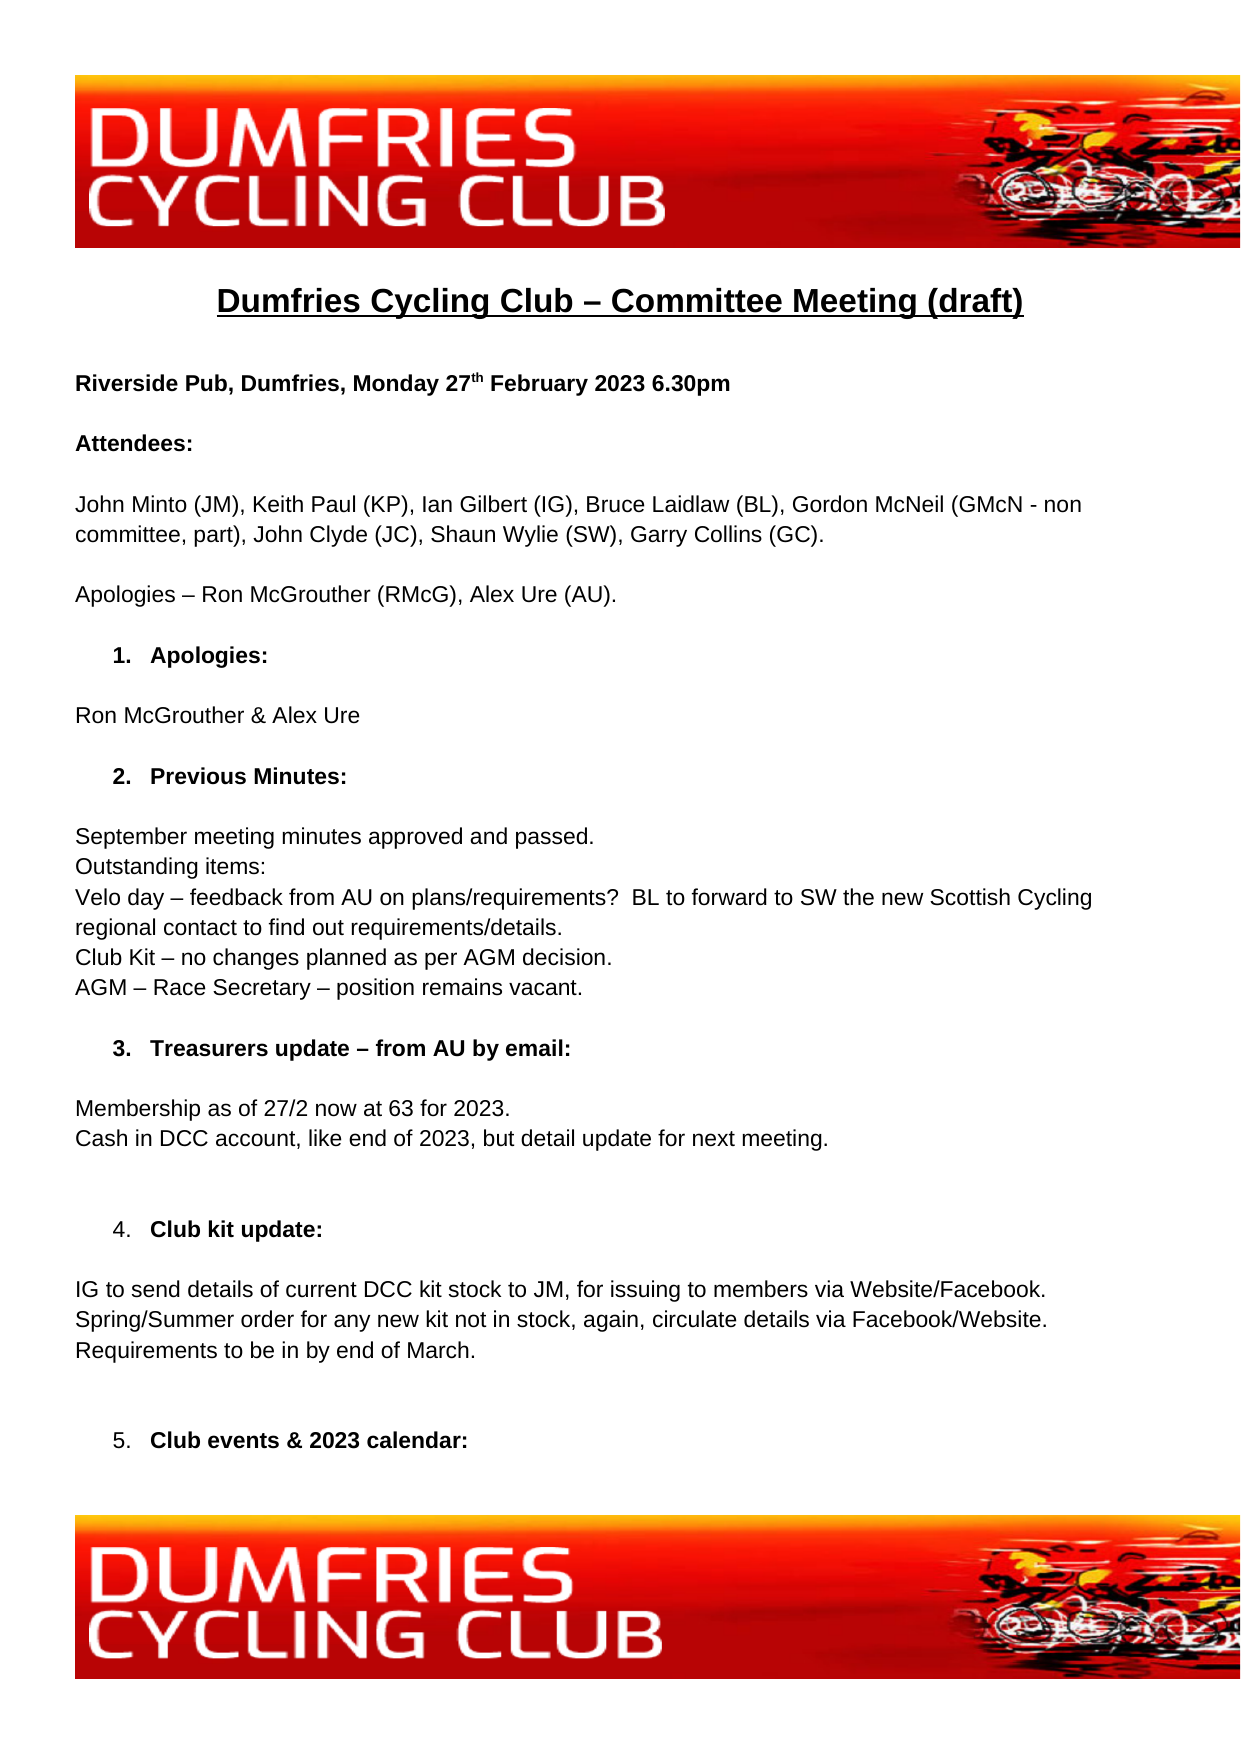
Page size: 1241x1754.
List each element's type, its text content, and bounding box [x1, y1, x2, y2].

text Velo day – feedback from AU on plans/requirements? BL to forward to SW the new Scottish Cycling regional contact to find out requirements/details. [75, 883, 1165, 940]
text AGM – Race Secretary – position remains vacant. [75, 974, 1165, 1000]
text Dumfries Cycling Club – Committee Meeting (draft) [75, 282, 1165, 320]
text September meeting minutes approved and passed. [75, 823, 1165, 849]
text Club Kit – no changes planned as per AGM decision. [75, 944, 1165, 970]
text Riverside Pub, Dumfries, Monday 27th February 2023 6.30pm [75, 370, 1165, 396]
list Previous Minutes: [112, 763, 1165, 789]
text Spring/Summer order for any new kit not in stock, again, circulate details via Facebook/Website. Requirements to be in by end of March. [75, 1306, 1165, 1363]
text Membership as of 27/2 now at 63 for 2023. [75, 1095, 1165, 1121]
text Outstanding items: [75, 853, 1165, 879]
text Ron McGrouther & Alex Ure [75, 702, 1165, 728]
text Apologies – Ron McGrouther (RMcG), Alex Ure (AU). [75, 581, 1165, 608]
list Apologies: [112, 642, 1165, 668]
text Cash in DCC account, like end of 2023, but detail update for next meeting. [75, 1125, 1165, 1151]
list Treasurers update – from AU by email: [112, 1034, 1165, 1061]
picture [75, 75, 1241, 248]
text Attendees: [75, 430, 1165, 457]
picture [75, 1515, 1241, 1679]
text John Minto (JM), Keith Paul (KP), Ian Gilbert (IG), Bruce Laidlaw (BL), Gordon McNeil (GMcN - non committee, part), John Clyde (JC), Shaun Wylie (SW), Garry Collins (GC). [75, 491, 1165, 547]
list Club events & 2023 calendar: [112, 1427, 1165, 1453]
list Club kit update: [112, 1216, 1165, 1242]
text IG to send details of current DCC kit stock to JM, for issuing to members via Website/Facebook. [75, 1276, 1165, 1302]
